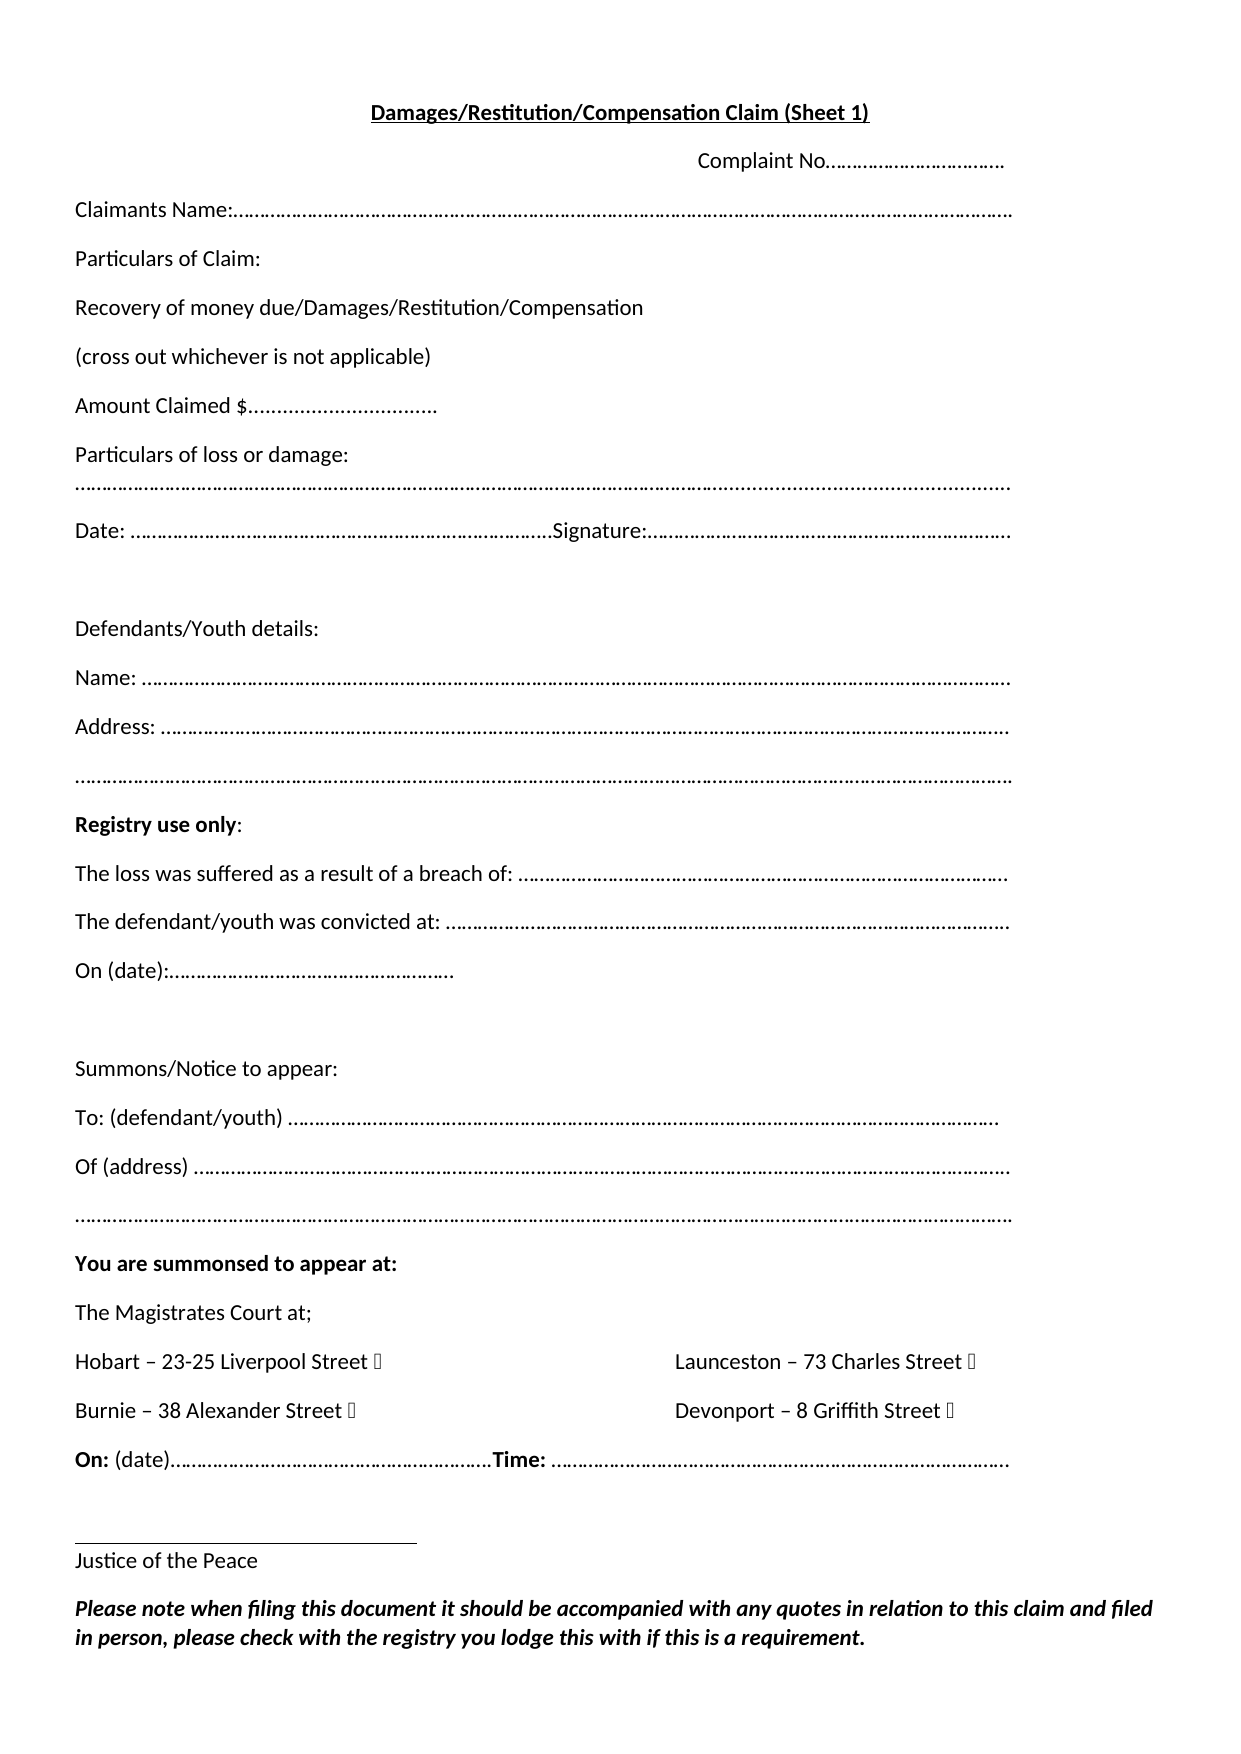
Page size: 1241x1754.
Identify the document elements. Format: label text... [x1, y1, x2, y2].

text The defendant/youth was convicted at: …………………………………………………………………………………………….. [75, 907, 1165, 936]
text To: (defendant/youth) ……………………………………………………………………………………………………………………… [75, 1103, 1165, 1131]
text Recovery of money due/Damages/Restitution/Compensation [75, 293, 1165, 321]
text The Magistrates Court at; [75, 1298, 1165, 1326]
text Complaint No……………………………. [75, 147, 1005, 175]
text Justice of the Peace [75, 1544, 417, 1574]
text Burnie – 38 Alexander Street Devonport – 8 Griffith Street [75, 1396, 1165, 1424]
text Claimants Name:…………………………………………………………………………………………………………………………………. [75, 196, 1165, 223]
text Name: ………………………………………………………………………………………………………………………………………………… [75, 663, 1165, 691]
text On (date):……………………………………………… [75, 956, 1165, 984]
text Damages/Restitution/Compensation Claim (Sheet 1) [75, 98, 1165, 126]
text You are summonsed to appear at: [75, 1249, 1165, 1277]
text Defendants/Youth details: [75, 614, 1165, 642]
text Summons/Notice to appear: [75, 1054, 1165, 1082]
text Address: …………………………………………………………………………………………………………………………………………….. [75, 712, 1165, 740]
text Particulars of Claim: [75, 244, 1165, 272]
text Date: ……………………………………………………………………..Signature:…………………………………………………………… [75, 517, 1165, 545]
text ……………………………………………………………………………………………………………………………………………………………. [75, 1201, 1165, 1229]
text Hobart – 23-25 Liverpool Street Launceston – 73 Charles Street [75, 1347, 1165, 1375]
text On: (date)…………………………………………………….Time: …………………………………………………………………………… [75, 1445, 1165, 1473]
text Please note when filing this document it should be accompanied with any quotes in relation to this claim and filed in person, please check with the registry you lodge this with if this is a requirement. [75, 1594, 1165, 1651]
text Registry use only: [75, 810, 1165, 838]
text (cross out whichever is not applicable) [75, 342, 1165, 370]
text Amount Claimed $................................. [75, 391, 1165, 419]
text The loss was suffered as a result of a breach of: ………………………………………………………………………………… [75, 859, 1165, 887]
text Of (address) ……………………………………………………………………………………………………………………………………….. [75, 1152, 1165, 1180]
text Particulars of loss or damage: …………………………………………………………………………………………………………….................................................. [75, 440, 1165, 496]
text ……………………………………………………………………………………………………………………………………………………………. [75, 761, 1165, 789]
